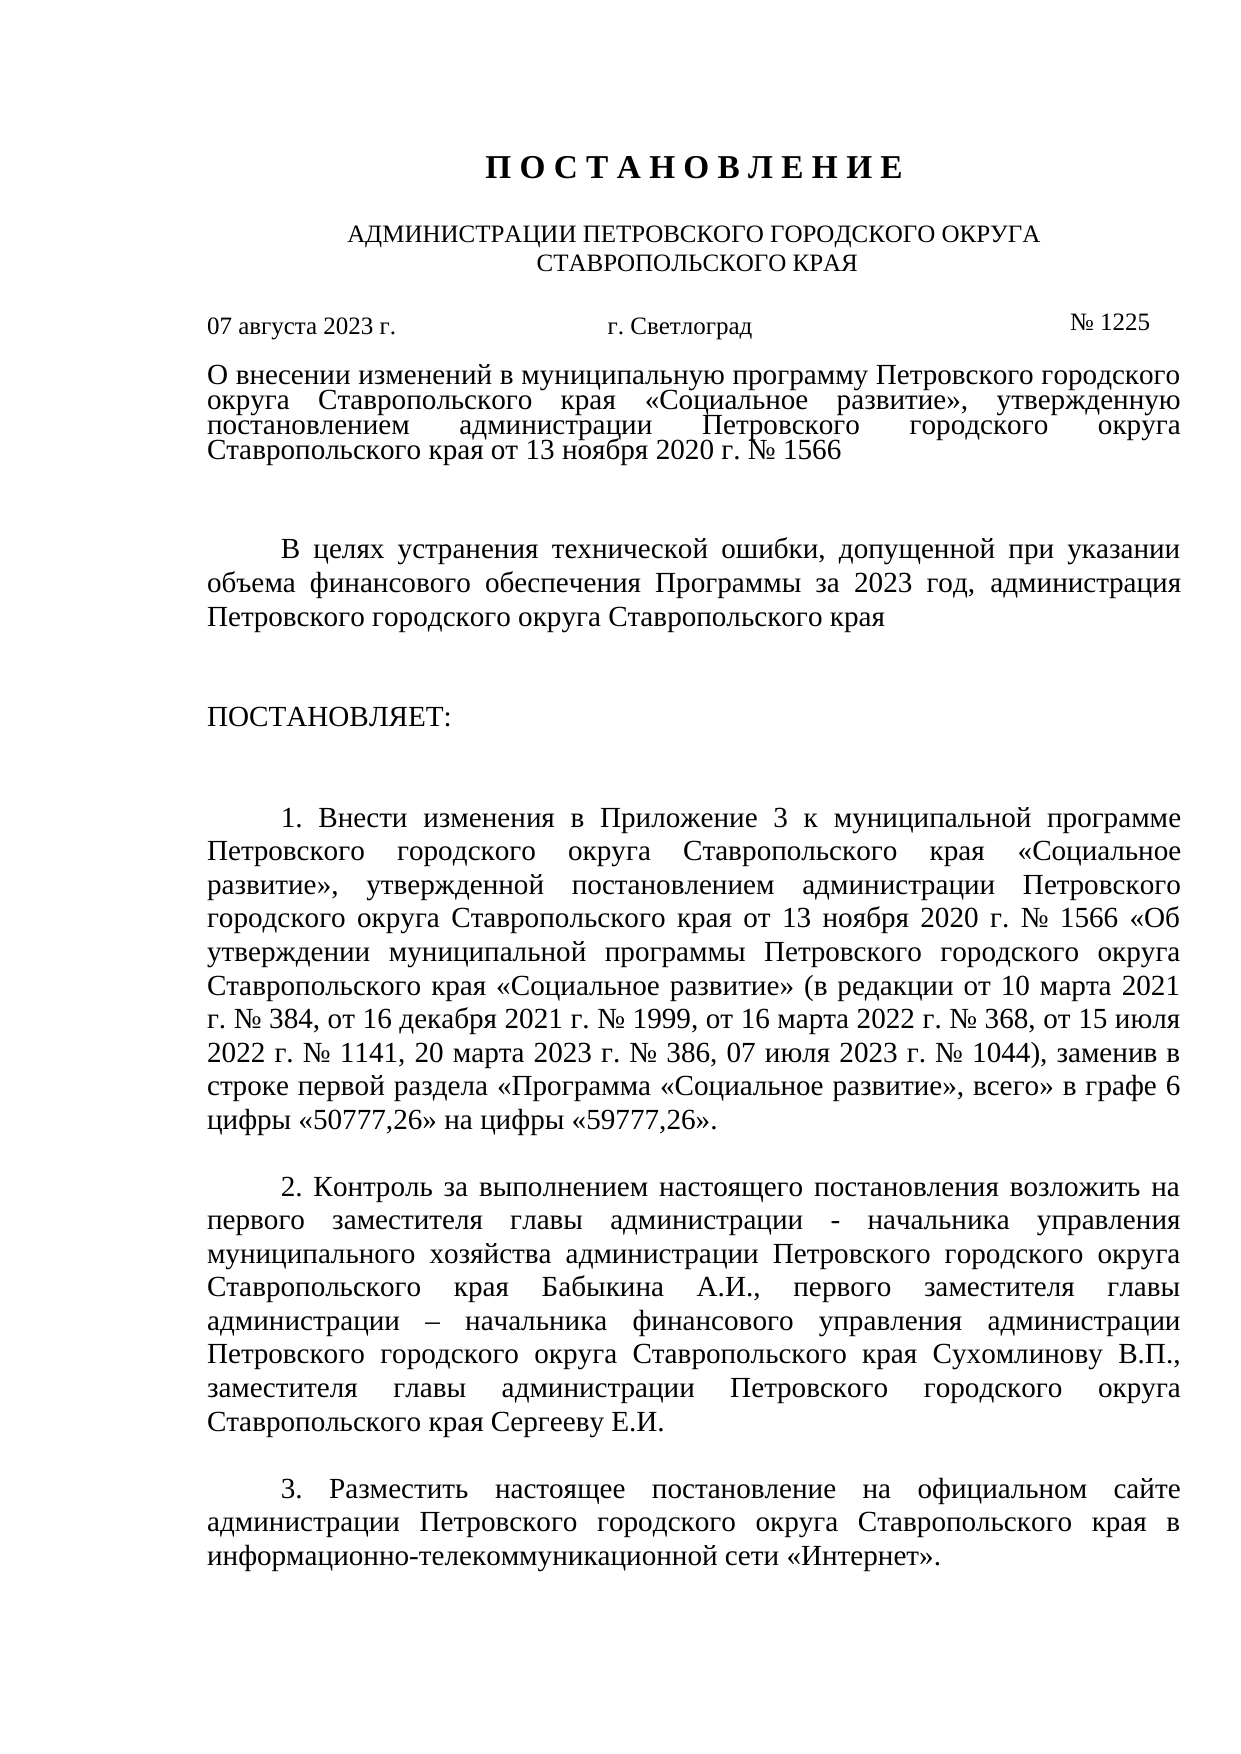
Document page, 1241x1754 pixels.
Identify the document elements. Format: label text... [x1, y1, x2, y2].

text В целях устранения технической ошибки, допущенной при указании объема финансового обеспечения Программы за 2023 год, администрация Петровского городского округа Ставропольского края [207, 532, 1181, 632]
table_header 07 августа 2023 г. [196, 311, 514, 339]
text 2. Контроль за выполнением настоящего постановления возложить на первого заместителя главы администрации - начальника управления муниципального хозяйства администрации Петровского городского округа Ставропольского края Бабыкина А.И., первого заместителя главы администрации – начальника финансового управления администрации Петровского городского округа Ставропольского края Сухомлинову В.П., заместителя главы администрации Петровского городского округа Ставропольского края Сергееву Е.И. [207, 1169, 1181, 1437]
text ПОСТАНОВЛЯЕТ: [207, 699, 1181, 733]
text 1. Внести изменения в Приложение 3 к муниципальной программе Петровского городского округа Ставропольского края «Социальное развитие», утвержденной постановлением администрации Петровского городского округа Ставропольского края от 13 ноября 2020 г. № 1566 «Об утверждении муниципальной программы Петровского городского округа Ставропольского края «Социальное развитие» (в редакции от 10 марта 2021 г. № 384, от 16 декабря 2021 г. № 1999, от 16 марта 2022 г. № 368, от 15 июля 2022 г. № 1141, 20 марта 2023 г. № 386, 07 июля 2023 г. № 1044), заменив в строке первой раздела «Программа «Социальное развитие», всего» в графе 6 цифры «50777,26» на цифры «59777,26». [207, 800, 1181, 1135]
text АДМИНИСТРАЦИИ ПЕТРОВСКОГО ГОРОДСКОГО ОКРУГА [207, 219, 1181, 248]
text СТАВРОПОЛЬСКОГО КРАЯ [207, 248, 1181, 277]
text № 1225 [845, 311, 1181, 336]
text П О С Т А Н О В Л Е Н И Е [207, 148, 1181, 186]
text 3. Разместить настоящее постановление на официальном сайте администрации Петровского городского округа Ставропольского края в информационно-телекоммуникационной сети «Интернет». [207, 1471, 1181, 1571]
table_header г. Светлоград [515, 311, 845, 339]
text О внесении изменений в муниципальную программу Петровского городского округа Ставропольского края «Социальное развитие», утвержденную постановлением администрации Петровского городского округа Ставропольского края от 13 ноября 2020 г. № 1566 [207, 364, 1181, 464]
